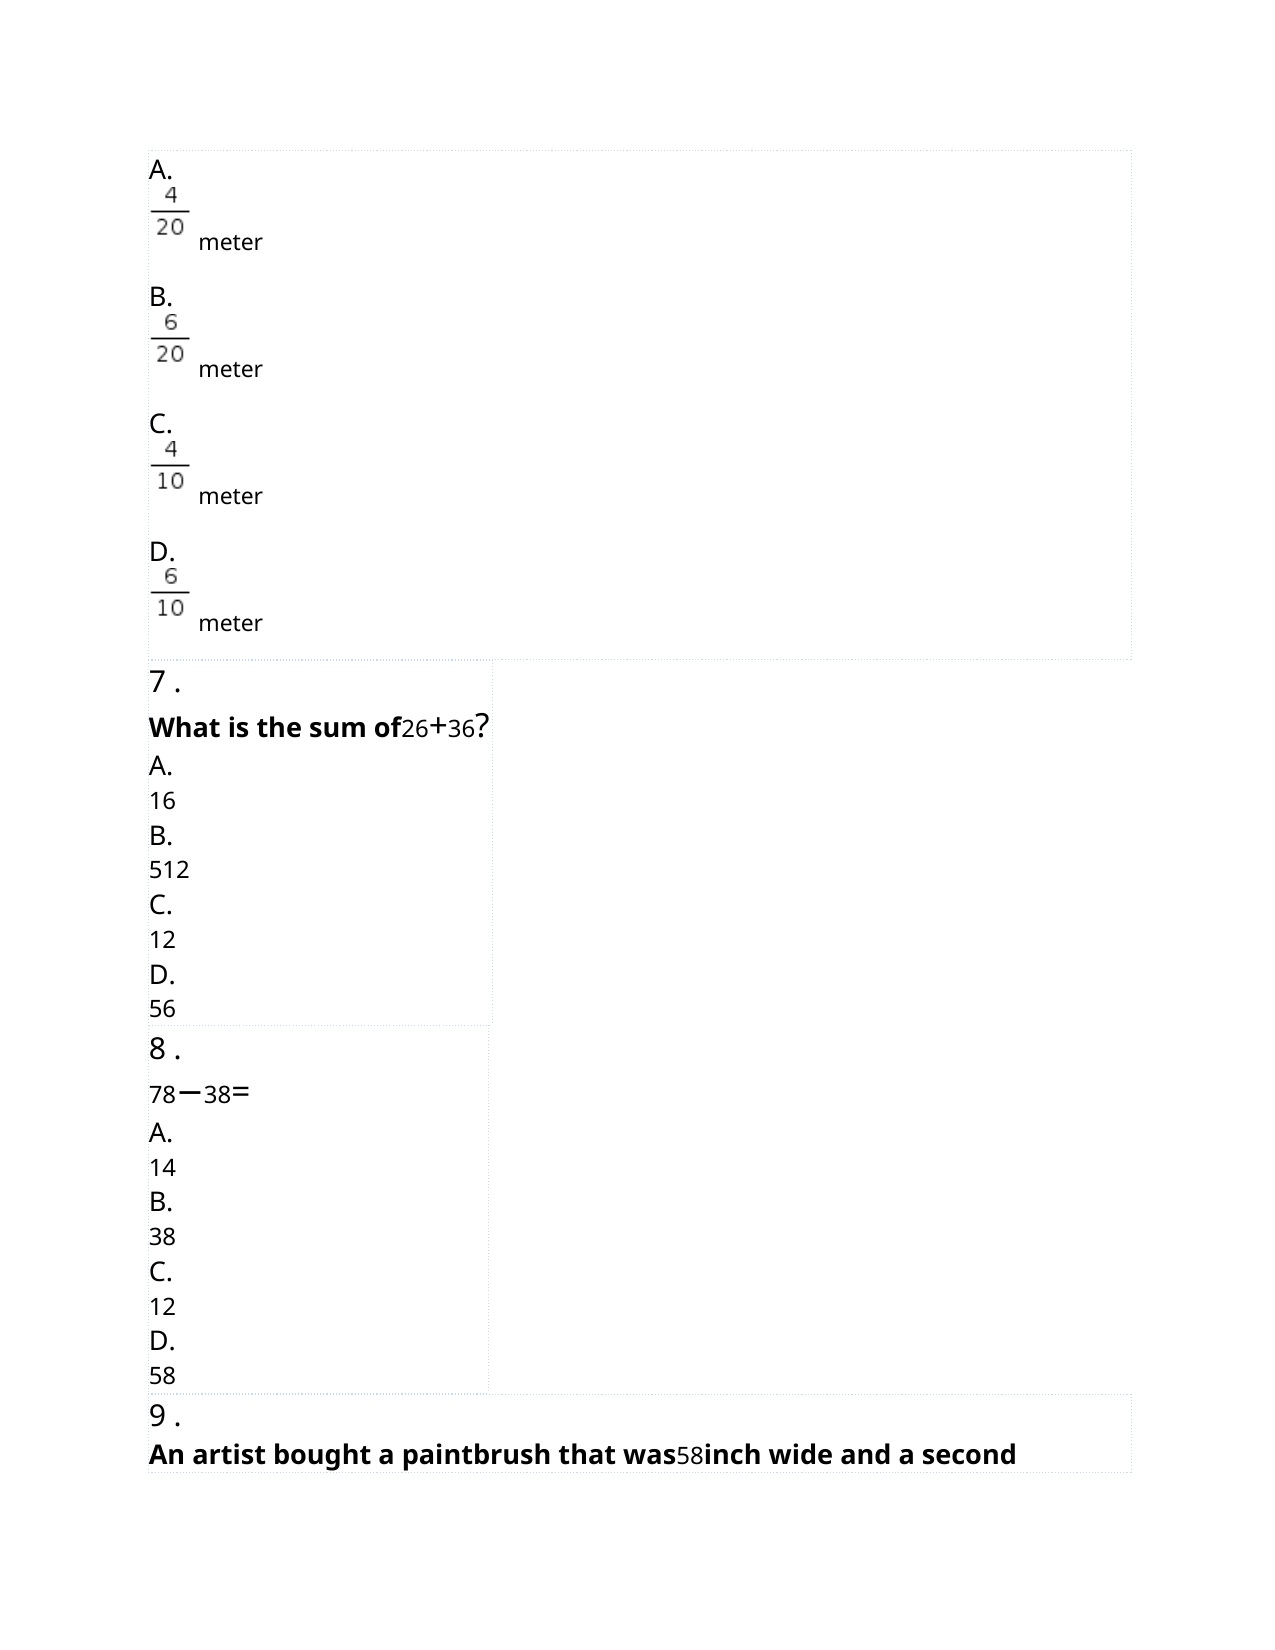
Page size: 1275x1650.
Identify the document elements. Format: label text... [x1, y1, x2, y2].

picture [148, 314, 193, 378]
table_header 7 . What is the sum of26+36? A. 16 B. 512 C. 12 D. 56 [149, 660, 493, 1025]
picture [148, 568, 193, 632]
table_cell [149, 150, 1131, 659]
picture [148, 441, 193, 505]
picture [148, 187, 193, 251]
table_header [149, 1394, 1131, 1472]
table_cell 8 . 78−38= A. 14 B. 38 C. 12 D. 58 [149, 1025, 488, 1393]
